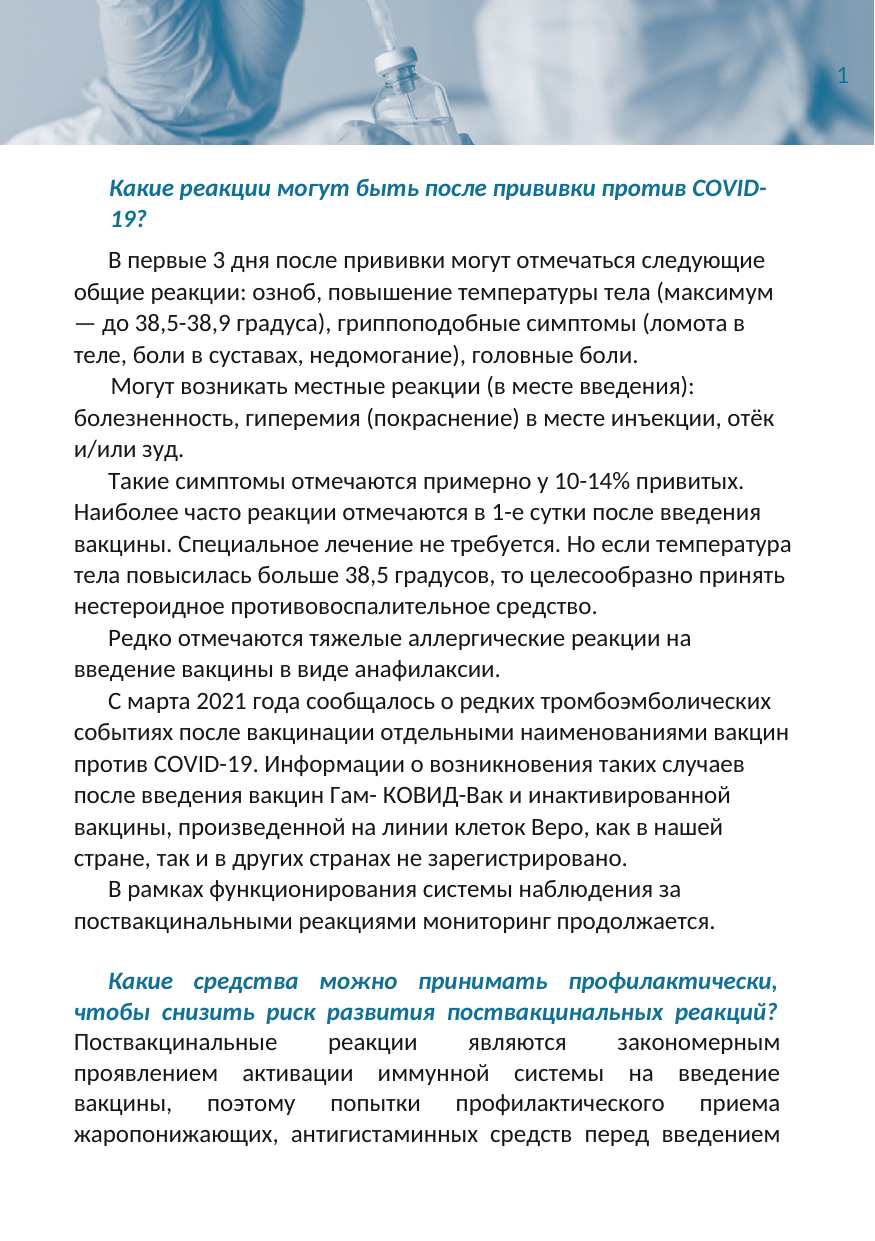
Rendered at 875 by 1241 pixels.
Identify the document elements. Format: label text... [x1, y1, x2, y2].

text В рамках функционирования системы наблюдения за поствакцинальными реакциями мониторинг продолжается. [73, 874, 799, 936]
text Какие реакции могут быть после прививки против COVID-19? [109, 172, 799, 233]
text Могут возникать местные реакции (в месте введения): [110, 370, 799, 401]
text Редко отмечаются тяжелые аллергические реакции на введение вакцины в виде анафилаксии. [73, 622, 799, 684]
text болезненность, гиперемия (покраснение) в месте инъекции, отёк и/или зуд. [73, 402, 799, 464]
text В первые 3 дня после прививки могут отмечаться следующие общие реакции: озноб, повышение температуры тела (максимум — до 38,5-38,9 градуса), гриппоподобные симптомы (ломота в теле, боли в суставах, недомогание), головные боли. [73, 245, 799, 369]
picture [0, 0, 874, 145]
text C марта 2021 года сообщалось о редких тромбоэмболических событиях после вакцинации отдельными наименованиями вакцин против COVID-19. Информации о возникновения таких случаев после введения вакцин Гам- КОВИД-Вак и инактивированной вакцины, произведенной на линии клеток Веро, как в нашей стране, так и в других странах не зарегистрировано. [73, 685, 799, 872]
text Такие симптомы отмечаются примерно у 10-14% привитых. Наиболее часто реакции отмечаются в 1-е сутки после введения вакцины. Специальное лечение не требуется. Но если температура тела повысилась больше 38,5 градусов, то целесообразно принять нестероидное противовоспалительное средство. [73, 465, 799, 621]
